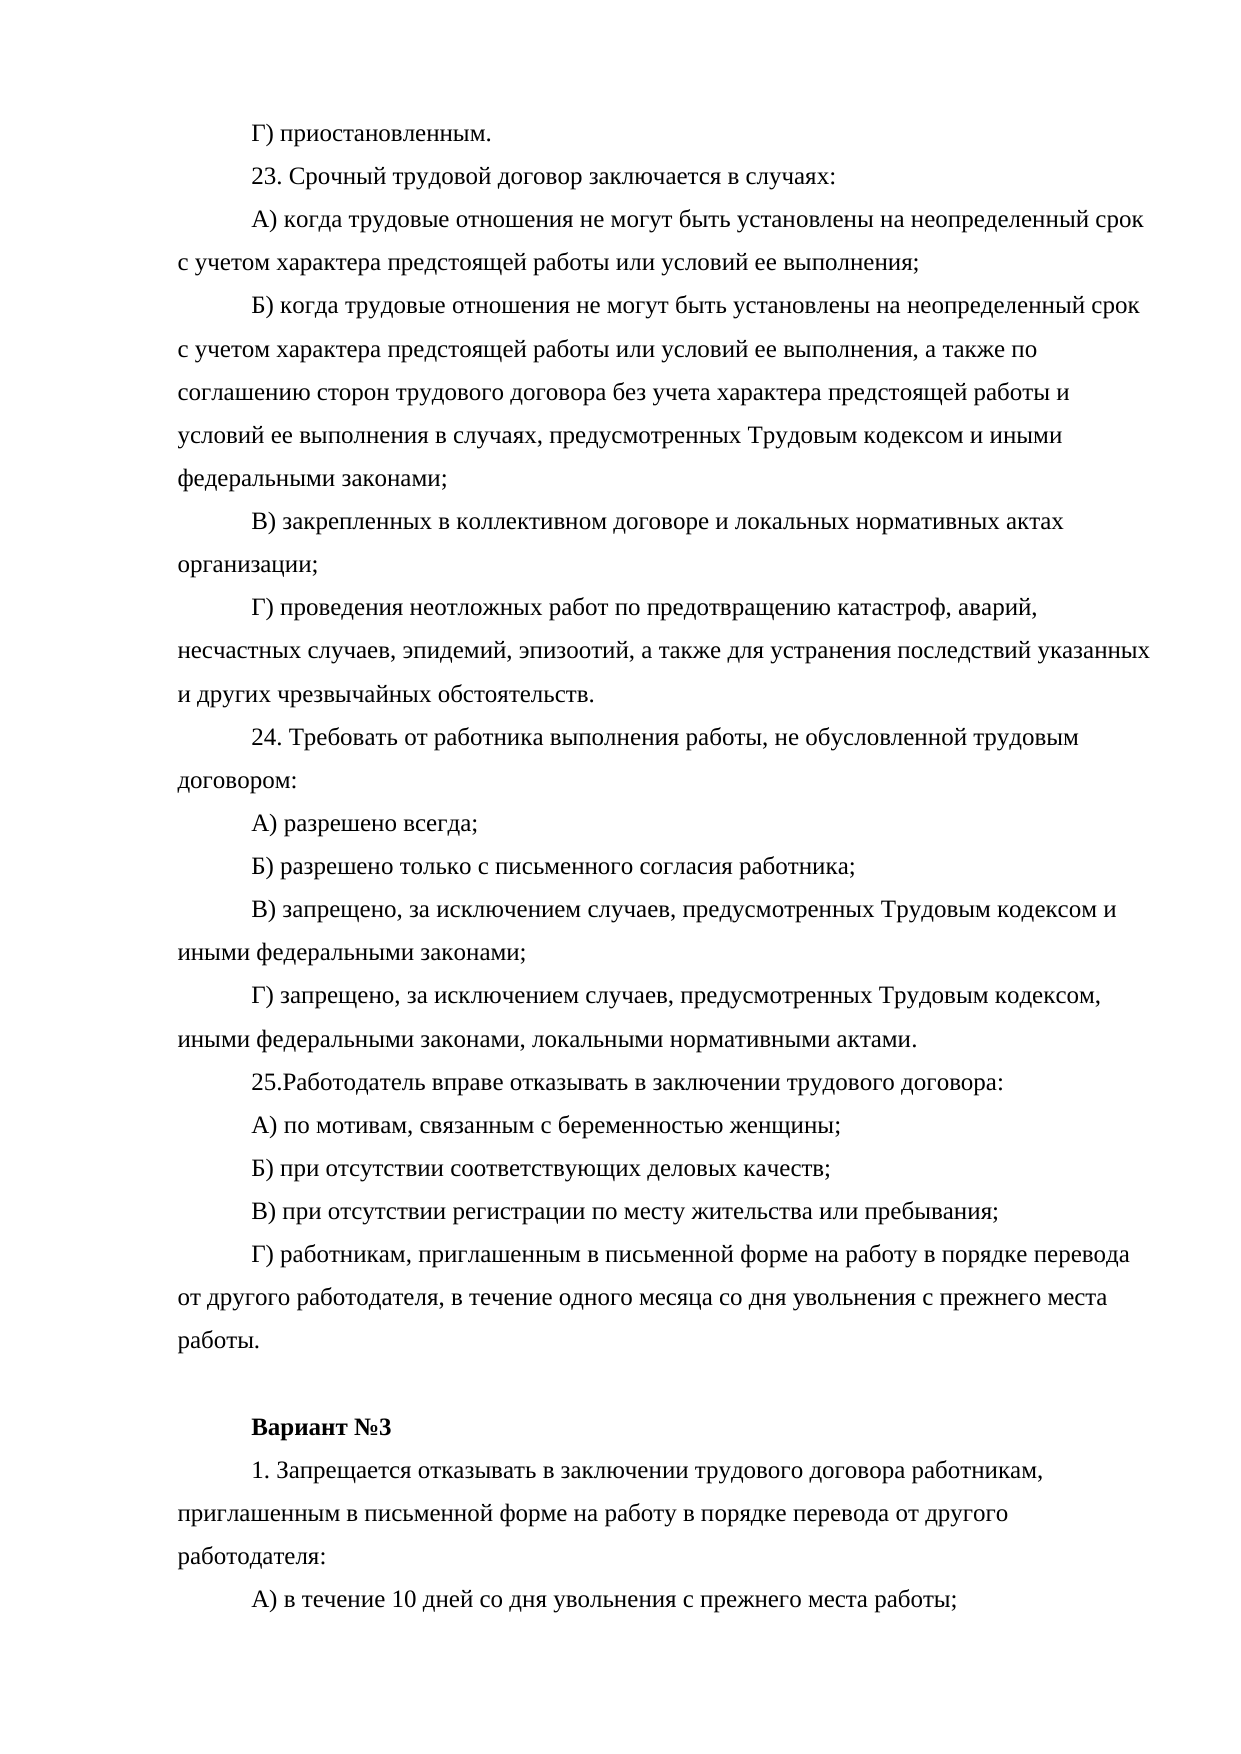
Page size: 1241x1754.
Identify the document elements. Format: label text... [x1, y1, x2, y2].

text Г) запрещено, за исключением случаев, предусмотренных Трудовым кодексом, иными федеральными законами, локальными нормативными актами. [177, 981, 1152, 1052]
text 25.Работодатель вправе отказывать в заключении трудового договора: [177, 1067, 1152, 1096]
text Б) при отсутствии соответствующих деловых качеств; [177, 1153, 1152, 1182]
text В) закрепленных в коллективном договоре и локальных нормативных актах организации; [177, 506, 1152, 578]
text А) по мотивам, связанным с беременностью женщины; [177, 1110, 1152, 1139]
text В) при отсутствии регистрации по месту жительства или пребывания; [177, 1196, 1152, 1225]
text 24. Требовать от работника выполнения работы, не обусловленной трудовым договором: [177, 722, 1152, 794]
text А) разрешено всегда; [177, 808, 1152, 837]
text Б) когда трудовые отношения не могут быть установлены на неопределенный срок с учетом характера предстоящей работы или условий ее выполнения, а также по соглашению сторон трудового договора без учета характера предстоящей работы и условий ее выполнения в случаях, предусмотренных Трудовым кодексом и иными федеральными законами; [177, 291, 1152, 492]
text Г) работникам, приглашенным в письменной форме на работу в порядке перевода от другого работодателя, в течение одного месяца со дня увольнения с прежнего места работы. [177, 1239, 1152, 1354]
text 23. Срочный трудовой договор заключается в случаях: [177, 161, 1152, 190]
text А) в течение 10 дней со дня увольнения с прежнего места работы; [177, 1584, 1152, 1613]
text Б) разрешено только с письменного согласия работника; [177, 851, 1152, 880]
text А) когда трудовые отношения не могут быть установлены на неопределенный срок с учетом характера предстоящей работы или условий ее выполнения; [177, 204, 1152, 276]
text Г) проведения неотложных работ по предотвращению катастроф, аварий, несчастных случаев, эпидемий, эпизоотий, а также для устранения последствий указанных и других чрезвычайных обстоятельств. [177, 592, 1152, 707]
text В) запрещено, за исключением случаев, предусмотренных Трудовым кодексом и иными федеральными законами; [177, 894, 1152, 966]
text Вариант №3 [177, 1412, 1152, 1441]
text Г) приостановленным. [177, 118, 1152, 147]
text 1. Запрещается отказывать в заключении трудового договора работникам, приглашенным в письменной форме на работу в порядке перевода от другого работодателя: [177, 1455, 1152, 1570]
